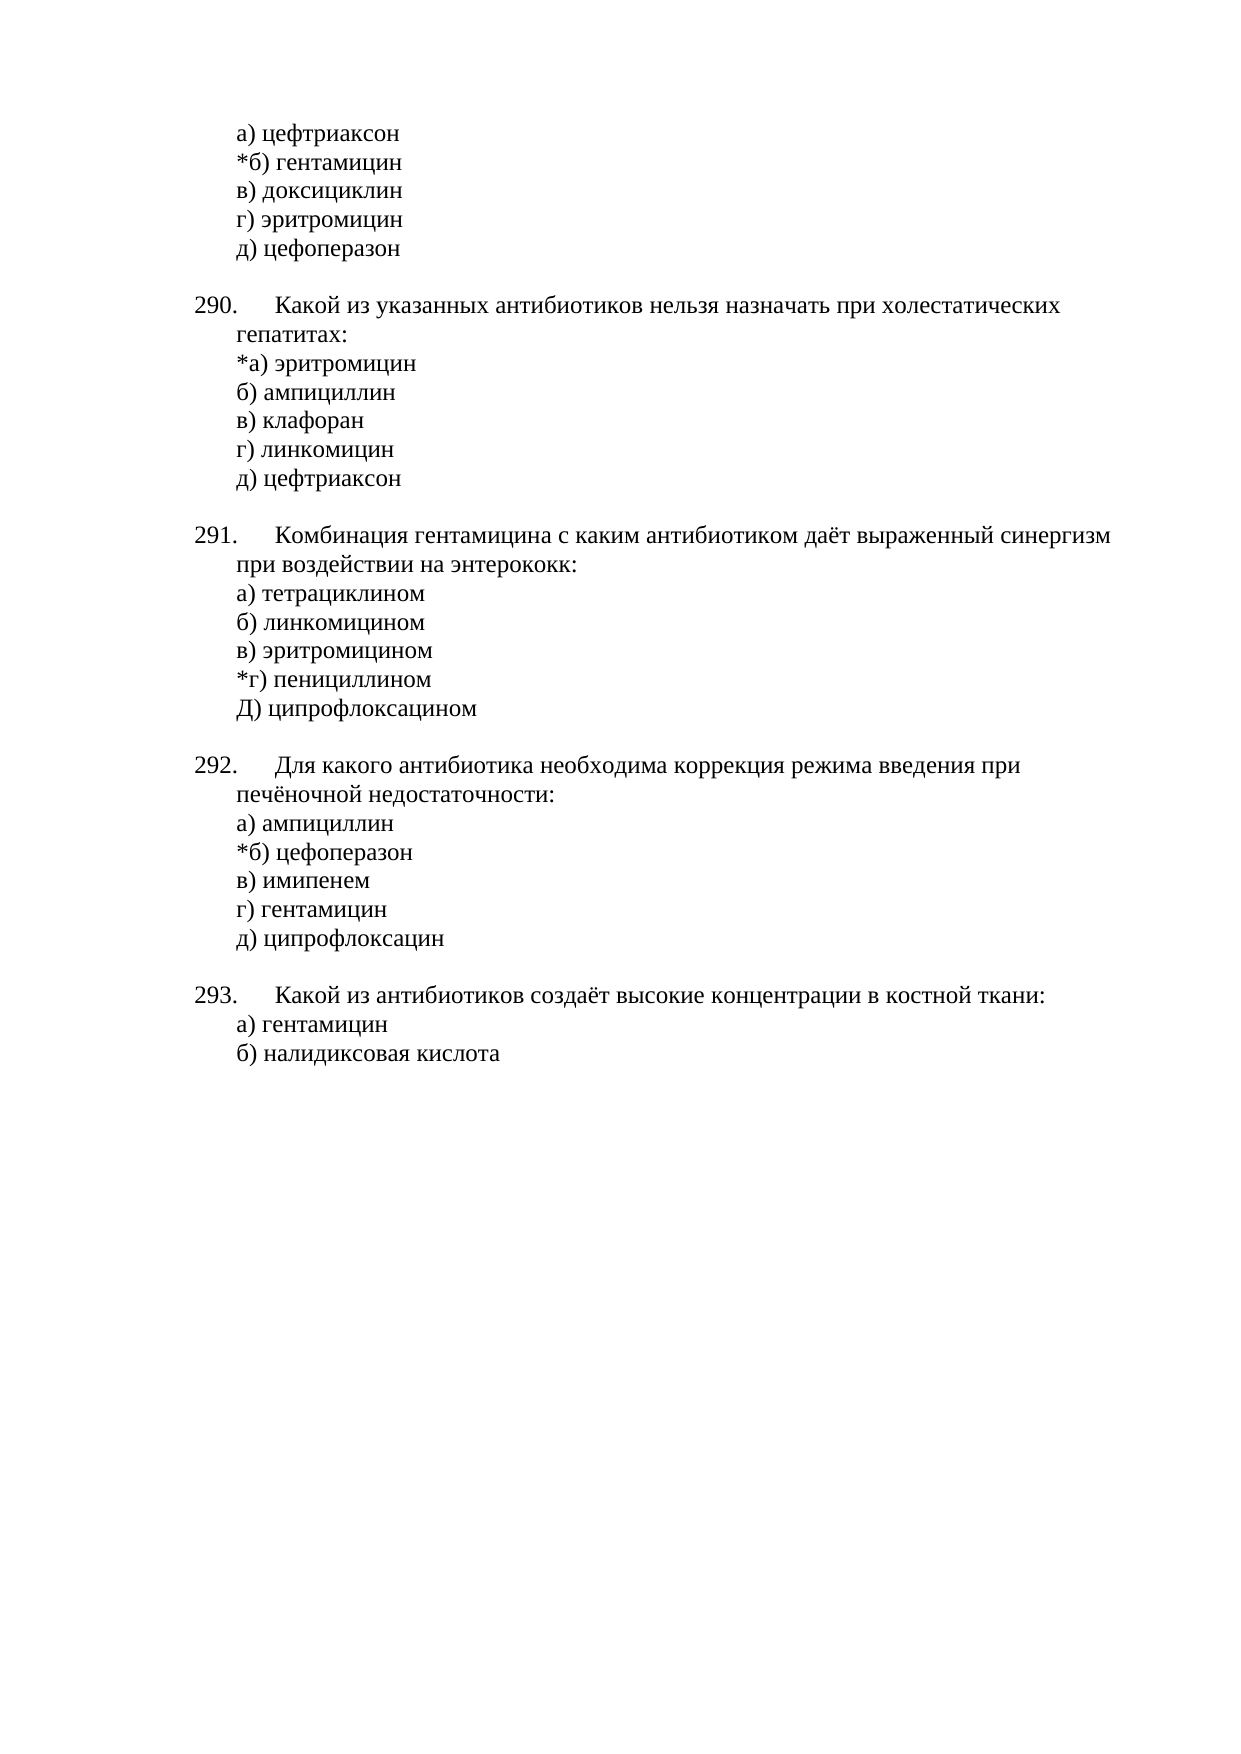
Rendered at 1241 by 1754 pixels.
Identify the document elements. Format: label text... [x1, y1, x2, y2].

text а) гентамицин [236, 1009, 1152, 1038]
text *б) цефоперазон [236, 837, 1152, 866]
text в) имипенем [236, 866, 1152, 894]
text а) ампициллин [236, 808, 1152, 837]
text *б) гентамицин [236, 147, 1152, 176]
text б) налидиксовая кислота [236, 1038, 1152, 1067]
list Для какого антибиотика необходима коррекция режима введения при печёночной недостаточности: [194, 751, 1152, 808]
text в) клафоран [236, 406, 1152, 434]
list Какой из антибиотиков создаёт высокие концентрации в костной ткани: [194, 981, 1152, 1009]
list Комбинация гентамицина с каким антибиотиком даёт выраженный синергизм при воздействии на энтерококк: [194, 521, 1152, 578]
text *а) эритромицин [236, 348, 1152, 377]
text д) цефоперазон [236, 233, 1152, 262]
text б) ампициллин [236, 377, 1152, 406]
text г) линкомицин [236, 434, 1152, 463]
list Какой из указанных антибиотиков нельзя назначать при холестатических гепатитах: [194, 291, 1152, 348]
text в) доксициклин [236, 176, 1152, 204]
text б) линкомицином [236, 607, 1152, 636]
text *г) пенициллином [236, 664, 1152, 693]
text г) гентамицин [236, 894, 1152, 923]
text в) эритромицином [236, 636, 1152, 664]
text д) цефтриаксон [236, 463, 1152, 492]
text г) эритромицин [236, 204, 1152, 233]
text а) цефтриаксон [236, 118, 1152, 147]
text а) тетрациклином [236, 578, 1152, 607]
text д) ципрофлоксацин [236, 923, 1152, 952]
text Д) ципрофлоксацином [236, 693, 1152, 722]
